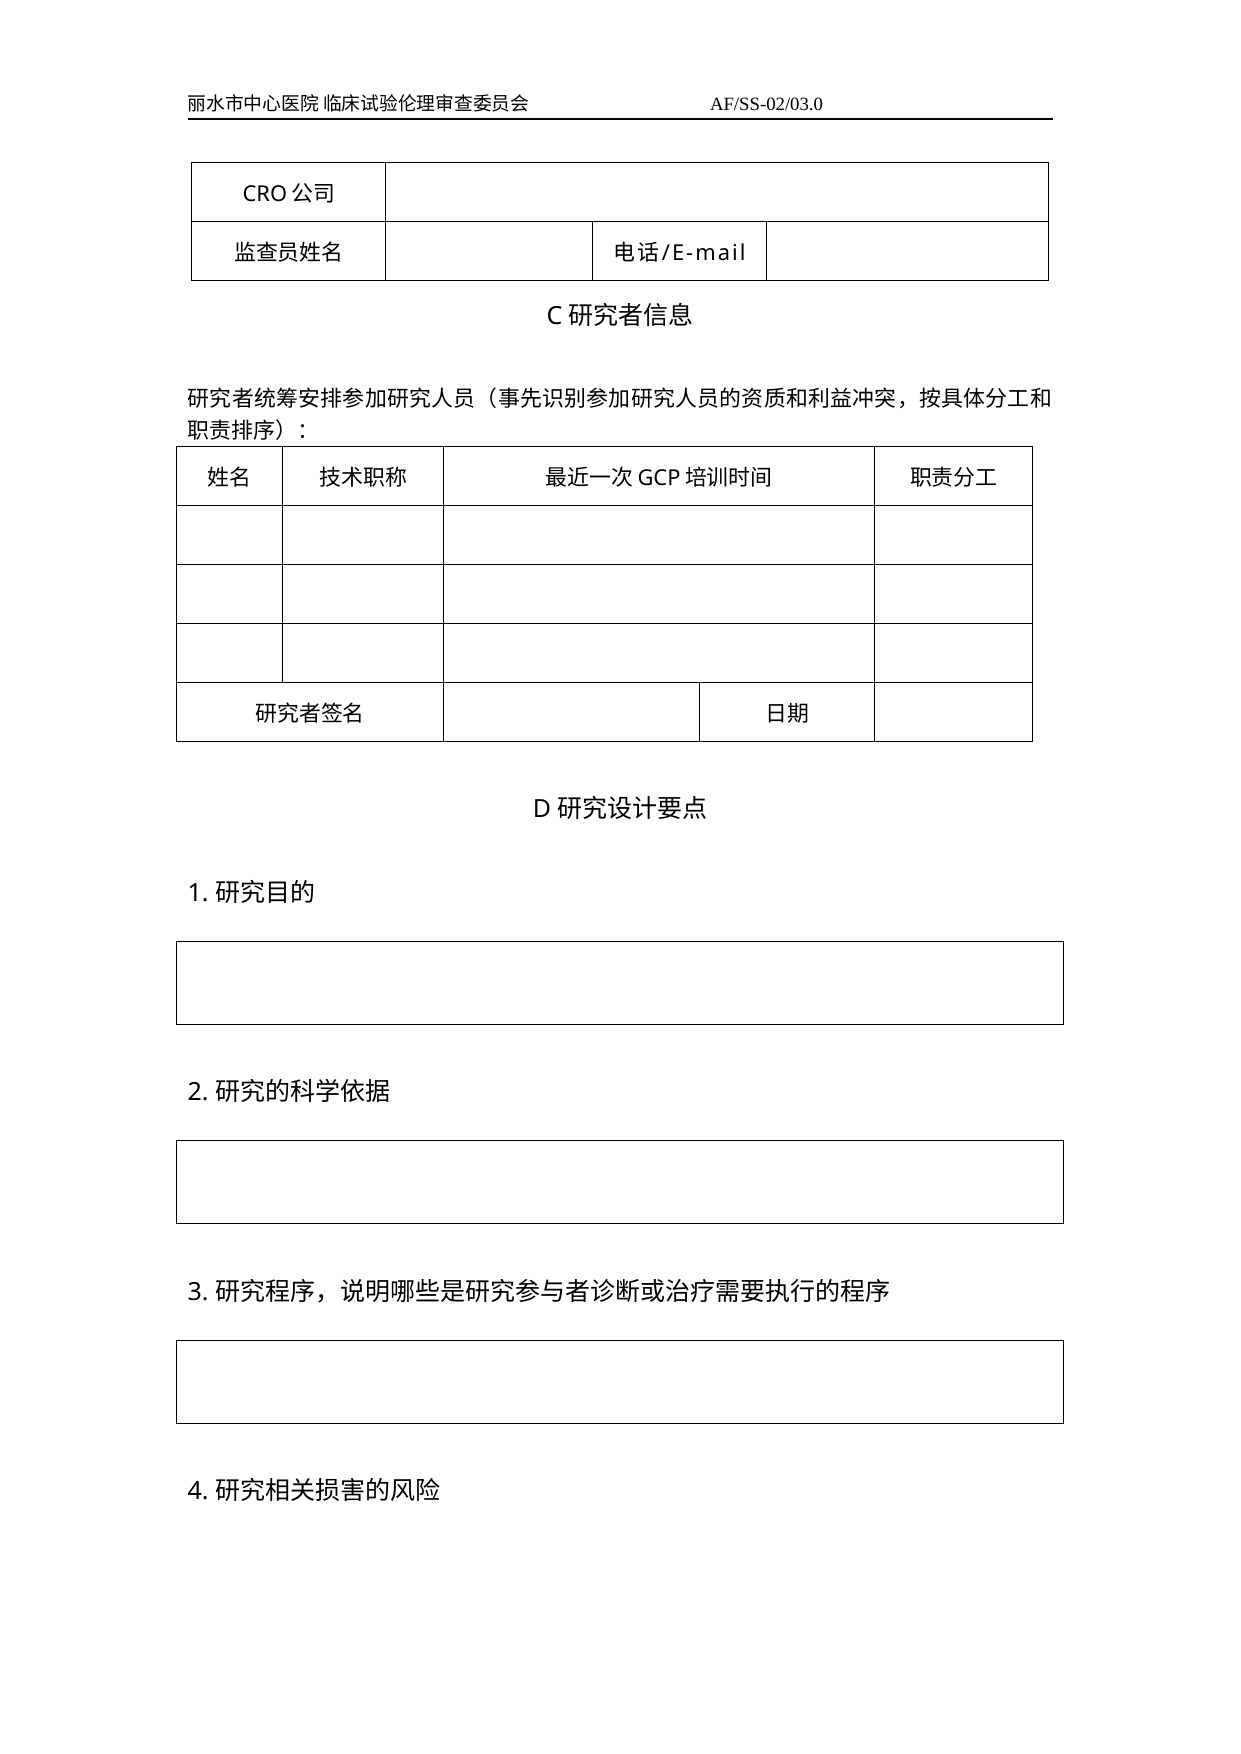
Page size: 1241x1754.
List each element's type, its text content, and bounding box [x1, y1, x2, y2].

table_cell [875, 506, 1032, 564]
table_cell 研究者签名 [177, 683, 443, 741]
table_cell [283, 506, 443, 564]
table_cell [444, 506, 874, 564]
table_cell [444, 683, 699, 741]
table_cell [875, 624, 1032, 682]
table_cell [875, 565, 1032, 623]
table_cell [444, 624, 874, 682]
text C 研究者信息 [187, 281, 1053, 346]
table_cell CRO公司 [192, 163, 385, 221]
table_cell [444, 565, 874, 623]
table_cell [386, 163, 1048, 221]
list 研究程序，说明哪些是研究参与者诊断或治疗需要执行的程序 [187, 1257, 1053, 1322]
table_cell [386, 222, 592, 280]
table_cell 监查员姓名 [192, 222, 385, 280]
table_header [177, 1341, 1063, 1422]
table_cell [283, 565, 443, 623]
table_header [177, 1141, 1063, 1223]
table_cell 电话/E-mail [593, 222, 766, 280]
table_header 最近一次GCP培训时间 [444, 447, 874, 505]
table_cell [875, 683, 1032, 741]
table_cell 日期 [700, 683, 874, 741]
list 研究目的 [187, 858, 1053, 923]
table_header [177, 942, 1063, 1023]
table_cell [177, 506, 282, 564]
table_header 职责分工 [875, 447, 1032, 505]
text 研究者统筹安排参加研究人员（事先识别参加研究人员的资质和利益冲突，按具体分工和职责排序）： [187, 381, 1053, 446]
table_cell [177, 624, 282, 682]
list 研究的科学依据 [187, 1057, 1053, 1122]
table_cell [767, 222, 1048, 280]
list D 研究设计要点 [187, 774, 1053, 839]
list 研究相关损害的风险 [187, 1456, 1053, 1521]
table_cell [283, 624, 443, 682]
table_cell [177, 565, 282, 623]
table_header 技术职称 [283, 447, 443, 505]
table_header 姓名 [177, 447, 282, 505]
